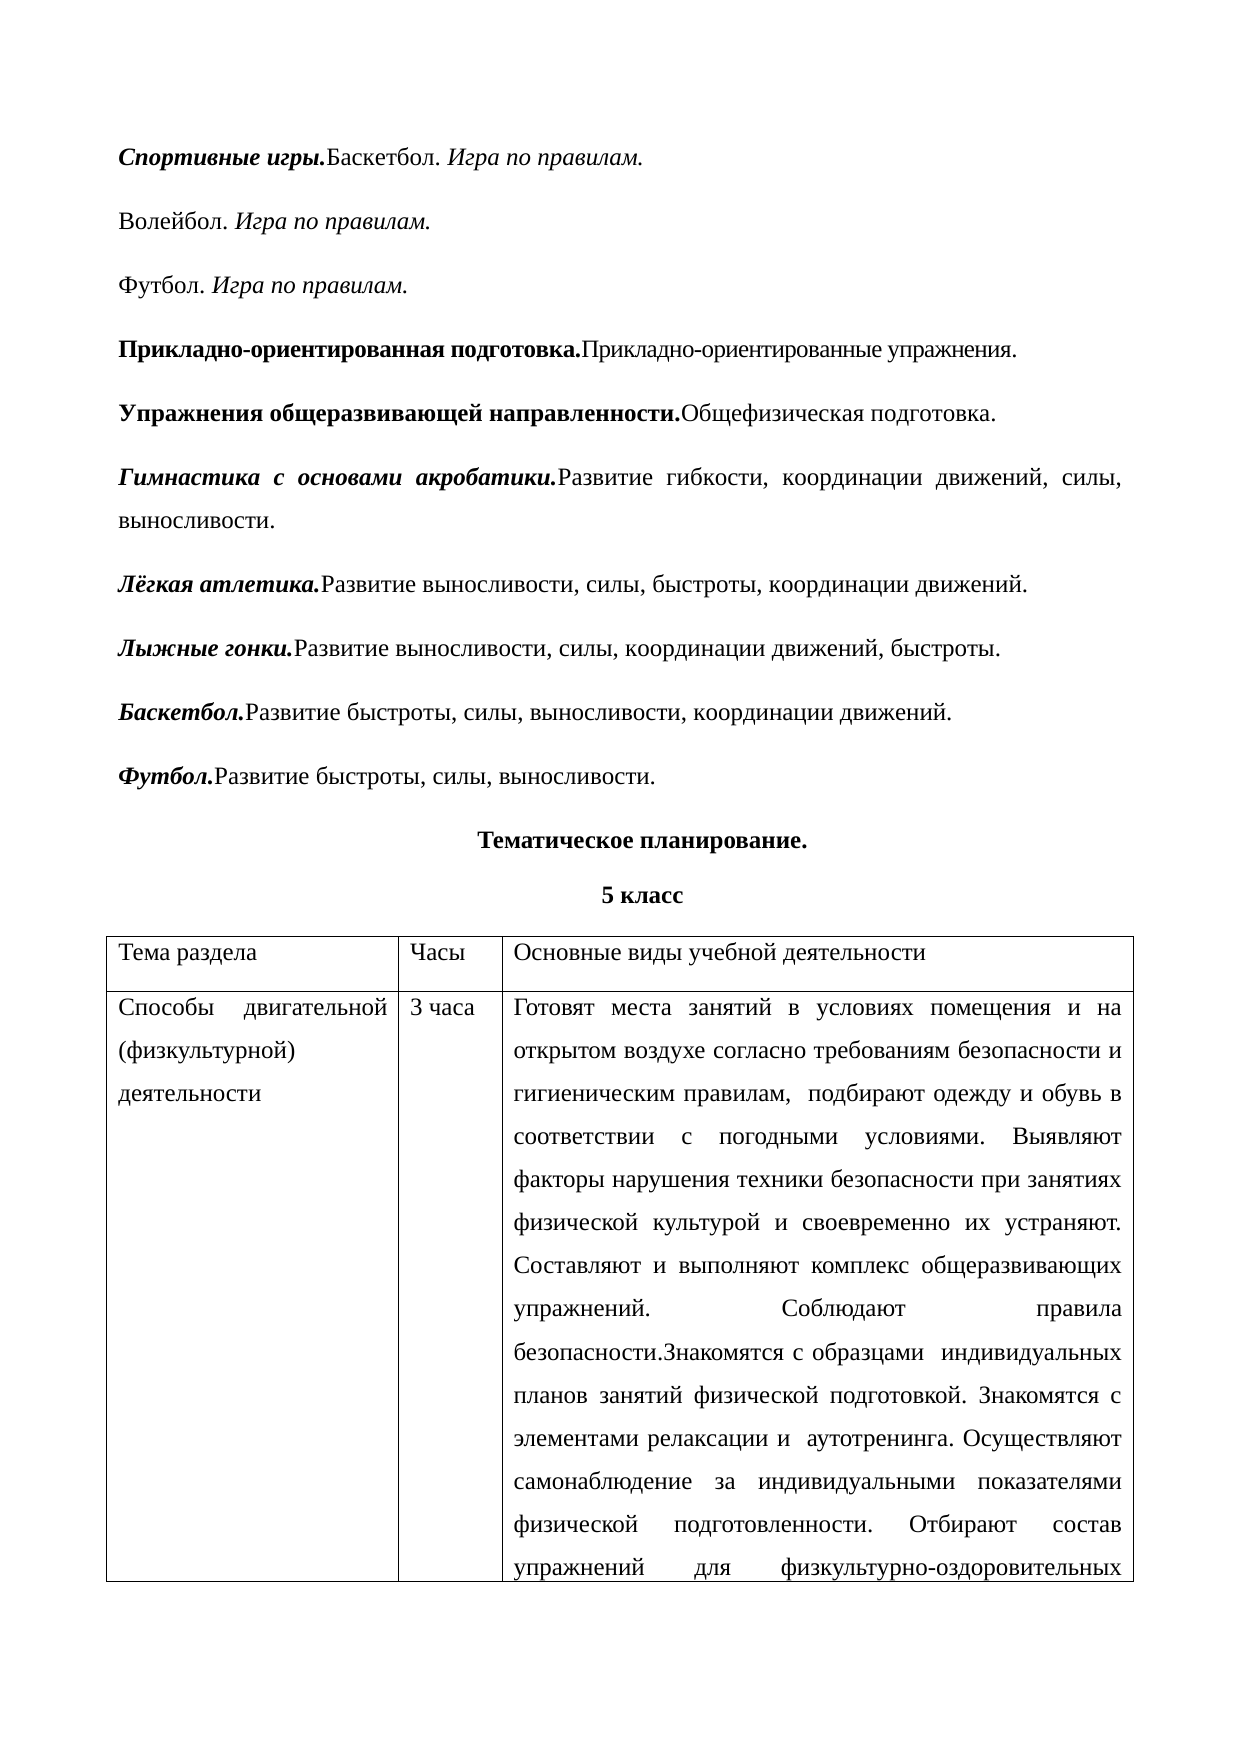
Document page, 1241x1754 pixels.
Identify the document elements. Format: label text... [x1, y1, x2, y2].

text Лёгкая атлетика.Развитие выносливости, силы, быстроты, координации движений. [118, 569, 1122, 598]
text Тематическое планирование. [118, 825, 1122, 854]
text Футбол.Развитие быстроты, силы, выносливости. [118, 761, 1122, 790]
table_header Тема раздела [107, 937, 398, 991]
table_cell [107, 992, 398, 1581]
text Спортивные игры.Баскетбол. Игра по правилам. [118, 142, 1122, 171]
text Упражнения общеразвивающей направленности.Общефизическая подготовка. [118, 398, 1122, 427]
text Прикладно-ориентированная подготовка.Прикладно-ориентированные упражнения. [118, 334, 1122, 363]
table_header Основные виды учебной деятельности [503, 937, 1133, 991]
text Гимнастика с основами акробатики.Развитие гибкости, координации движений, силы, выносливости. [118, 462, 1122, 534]
table_cell 3 часа [399, 992, 502, 1581]
text 5 класс [118, 881, 1122, 909]
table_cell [503, 992, 1133, 1581]
text Волейбол. Игра по правилам. [118, 206, 1122, 235]
table_header Часы [399, 937, 502, 991]
text Лыжные гонки.Развитие выносливости, силы, координации движений, быстроты. [118, 633, 1122, 662]
text Баскетбол.Развитие быстроты, силы, выносливости, координации движений. [118, 697, 1122, 726]
text Футбол. Игра по правилам. [118, 270, 1122, 299]
